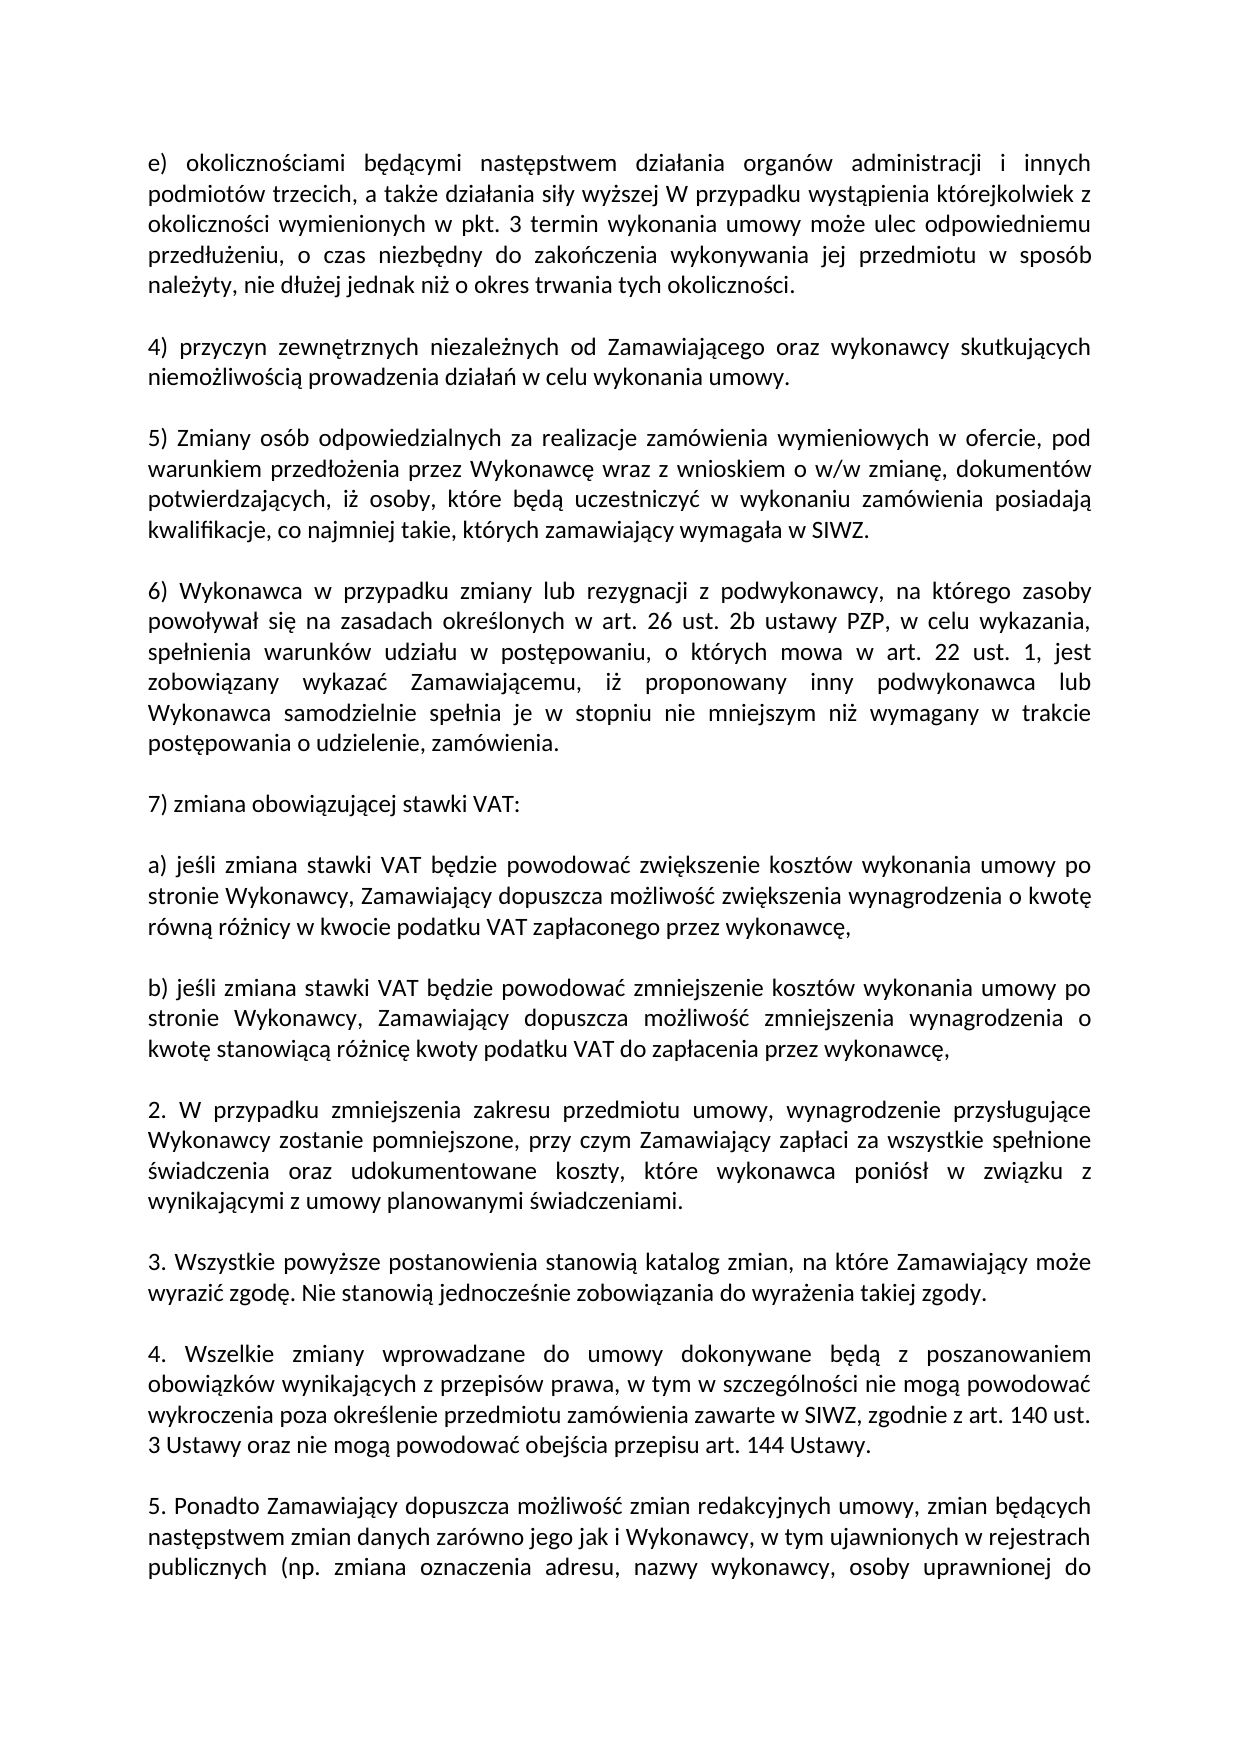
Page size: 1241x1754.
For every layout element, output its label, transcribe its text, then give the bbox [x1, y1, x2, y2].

text 2. W przypadku zmniejszenia zakresu przedmiotu umowy, wynagrodzenie przysługujące Wykonawcy zostanie pomniejszone, przy czym Zamawiający zapłaci za wszystkie spełnione świadczenia oraz udokumentowane koszty, które wykonawca poniósł w związku z wynikającymi z umowy planowanymi świadczeniami. [148, 1094, 1093, 1216]
text 5) Zmiany osób odpowiedzialnych za realizacje zamówienia wymieniowych w ofercie, pod warunkiem przedłożenia przez Wykonawcę wraz z wnioskiem o w/w zmianę, dokumentów potwierdzających, iż osoby, które będą uczestniczyć w wykonaniu zamówienia posiadają kwalifikacje, co najmniej takie, których zamawiający wymagała w SIWZ. [148, 422, 1093, 544]
text 6) Wykonawca w przypadku zmiany lub rezygnacji z podwykonawcy, na którego zasoby powoływał się na zasadach określonych w art. 26 ust. 2b ustawy PZP, w celu wykazania, spełnienia warunków udziału w postępowaniu, o których mowa w art. 22 ust. 1, jest zobowiązany wykazać Zamawiającemu, iż proponowany inny podwykonawca lub Wykonawca samodzielnie spełnia je w stopniu nie mniejszym niż wymagany w trakcie postępowania o udzielenie, zamówienia. [148, 575, 1093, 758]
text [148, 1491, 1093, 1582]
text a) jeśli zmiana stawki VAT będzie powodować zwiększenie kosztów wykonania umowy po stronie Wykonawcy, Zamawiający dopuszcza możliwość zwiększenia wynagrodzenia o kwotę równą różnicy w kwocie podatku VAT zapłaconego przez wykonawcę, [148, 849, 1093, 941]
text 4) przyczyn zewnętrznych niezależnych od Zamawiającego oraz wykonawcy skutkujących niemożliwością prowadzenia działań w celu wykonania umowy. [148, 331, 1093, 392]
text b) jeśli zmiana stawki VAT będzie powodować zmniejszenie kosztów wykonania umowy po stronie Wykonawcy, Zamawiający dopuszcza możliwość zmniejszenia wynagrodzenia o kwotę stanowiącą różnicę kwoty podatku VAT do zapłacenia przez wykonawcę, [148, 972, 1093, 1063]
text 3. Wszystkie powyższe postanowienia stanowią katalog zmian, na które Zamawiający może wyrazić zgodę. Nie stanowią jednocześnie zobowiązania do wyrażenia takiej zgody. [148, 1246, 1093, 1307]
text 7) zmiana obowiązującej stawki VAT: [148, 788, 1093, 819]
text 4. Wszelkie zmiany wprowadzane do umowy dokonywane będą z poszanowaniem obowiązków wynikających z przepisów prawa, w tym w szczególności nie mogą powodować wykroczenia poza określenie przedmiotu zamówienia zawarte w SIWZ, zgodnie z art. 140 ust. 3 Ustawy oraz nie mogą powodować obejścia przepisu art. 144 Ustawy. [148, 1338, 1093, 1460]
text e) okolicznościami będącymi następstwem działania organów administracji i innych podmiotów trzecich, a także działania siły wyższej W przypadku wystąpienia którejkolwiek z okoliczności wymienionych w pkt. 3 termin wykonania umowy może ulec odpowiedniemu przedłużeniu, o czas niezbędny do zakończenia wykonywania jej przedmiotu w sposób należyty, nie dłużej jednak niż o okres trwania tych okoliczności. [148, 148, 1093, 300]
